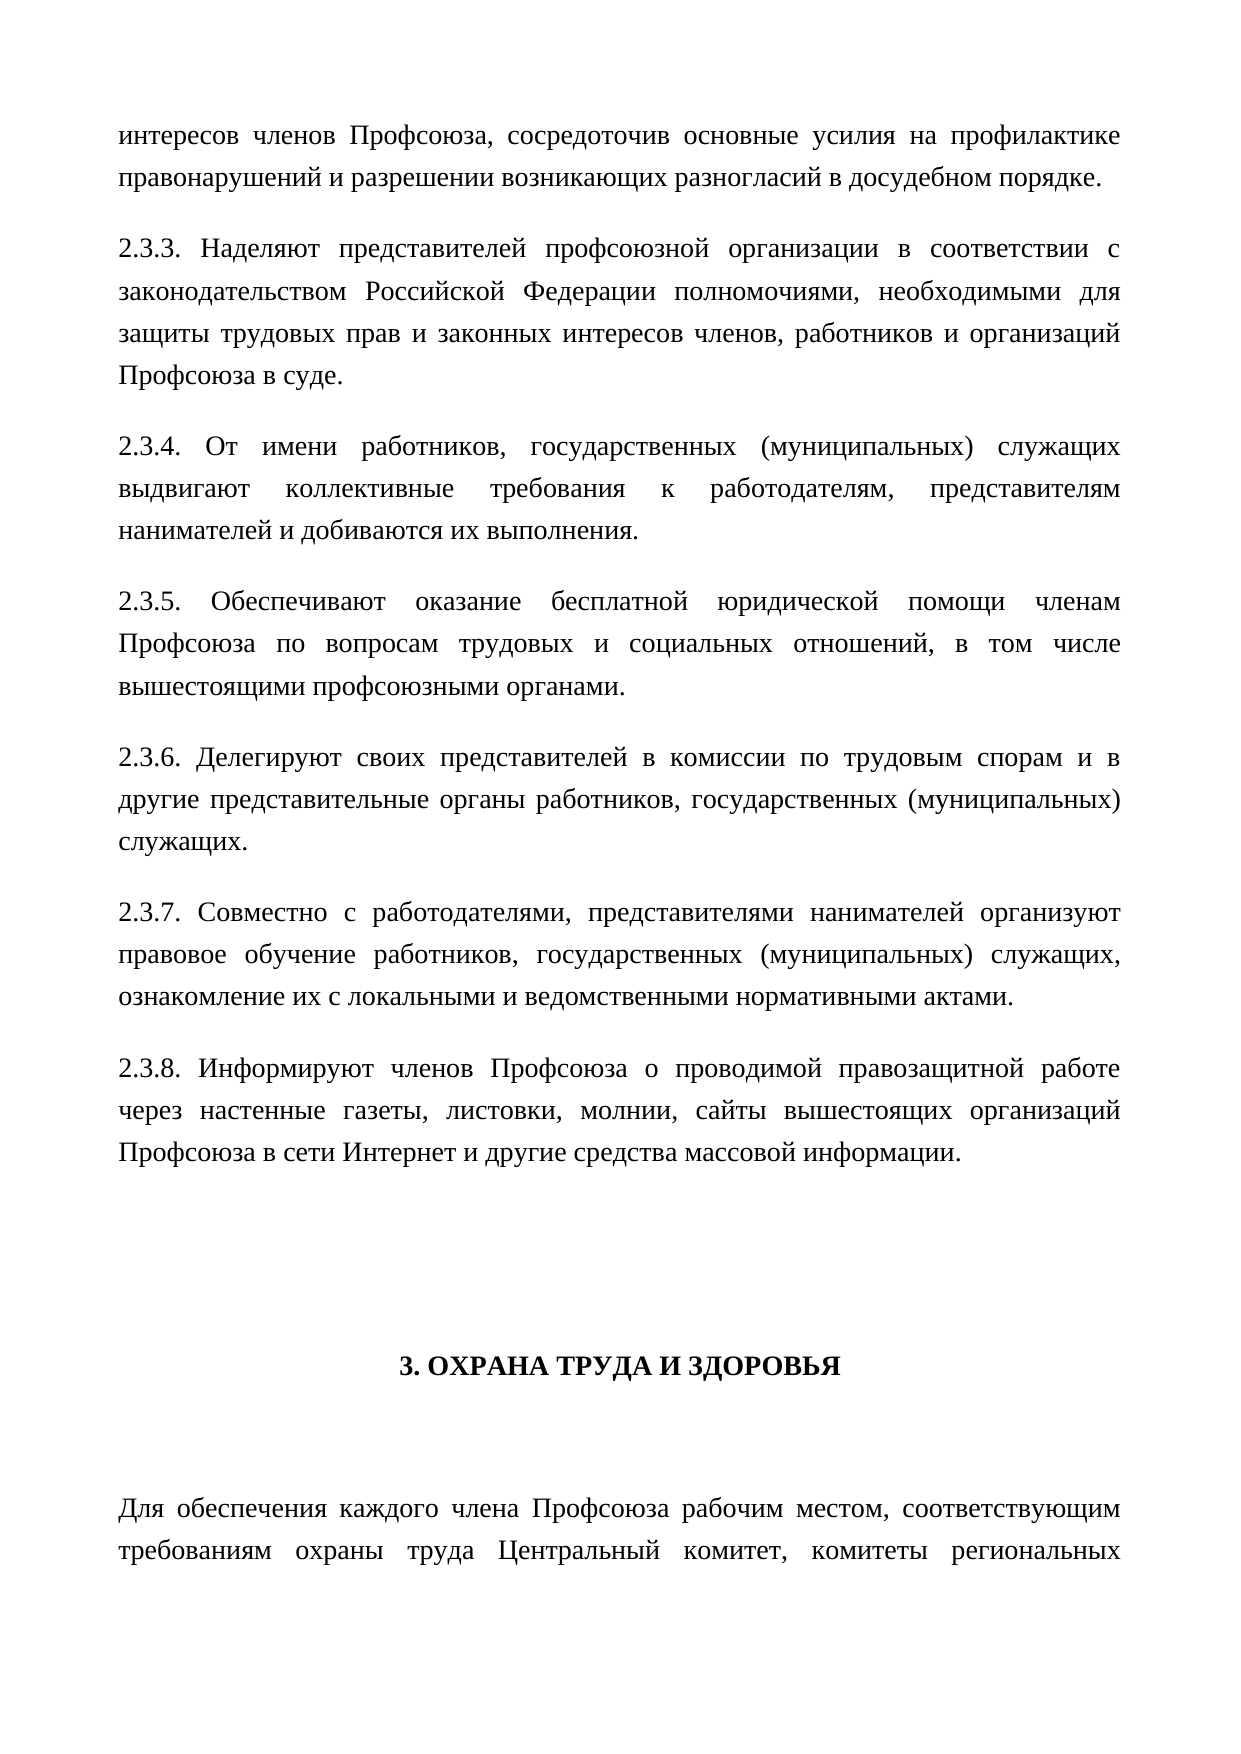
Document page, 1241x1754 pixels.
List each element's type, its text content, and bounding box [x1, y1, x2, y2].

text 2.3.7. Совместно с работодателями, представителями нанимателей организуют правовое обучение работников, государственных (муниципальных) служащих, ознакомление их с локальными и ведомственными нормативными актами. [118, 895, 1122, 1012]
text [118, 1491, 1122, 1566]
text 2.3.3. Наделяют представителей профсоюзной организации в соответствии с законодательством Российской Федерации полномочиями, необходимыми для защиты трудовых прав и законных интересов членов, работников и организаций Профсоюза в суде. [118, 231, 1122, 390]
text 2.3.5. Обеспечивают оказание бесплатной юридической помощи членам Профсоюза по вопросам трудовых и социальных отношений, в том числе вышестоящими профсоюзными органами. [118, 584, 1122, 701]
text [118, 118, 1122, 193]
text 2.3.8. Информируют членов Профсоюза о проводимой правозащитной работе через настенные газеты, листовки, молнии, сайты вышестоящих организаций Профсоюза в сети Интернет и другие средства массовой информации. [118, 1051, 1122, 1167]
text 3. ОХРАНА ТРУДА И ЗДОРОВЬЯ [118, 1348, 1122, 1381]
text 2.3.6. Делегируют своих представителей в комиссии по трудовым спорам и в другие представительные органы работников, государственных (муниципальных) служащих. [118, 740, 1122, 856]
text 2.3.4. От имени работников, государственных (муниципальных) служащих выдвигают коллективные требования к работодателям, представителям нанимателей и добиваются их выполнения. [118, 429, 1122, 546]
